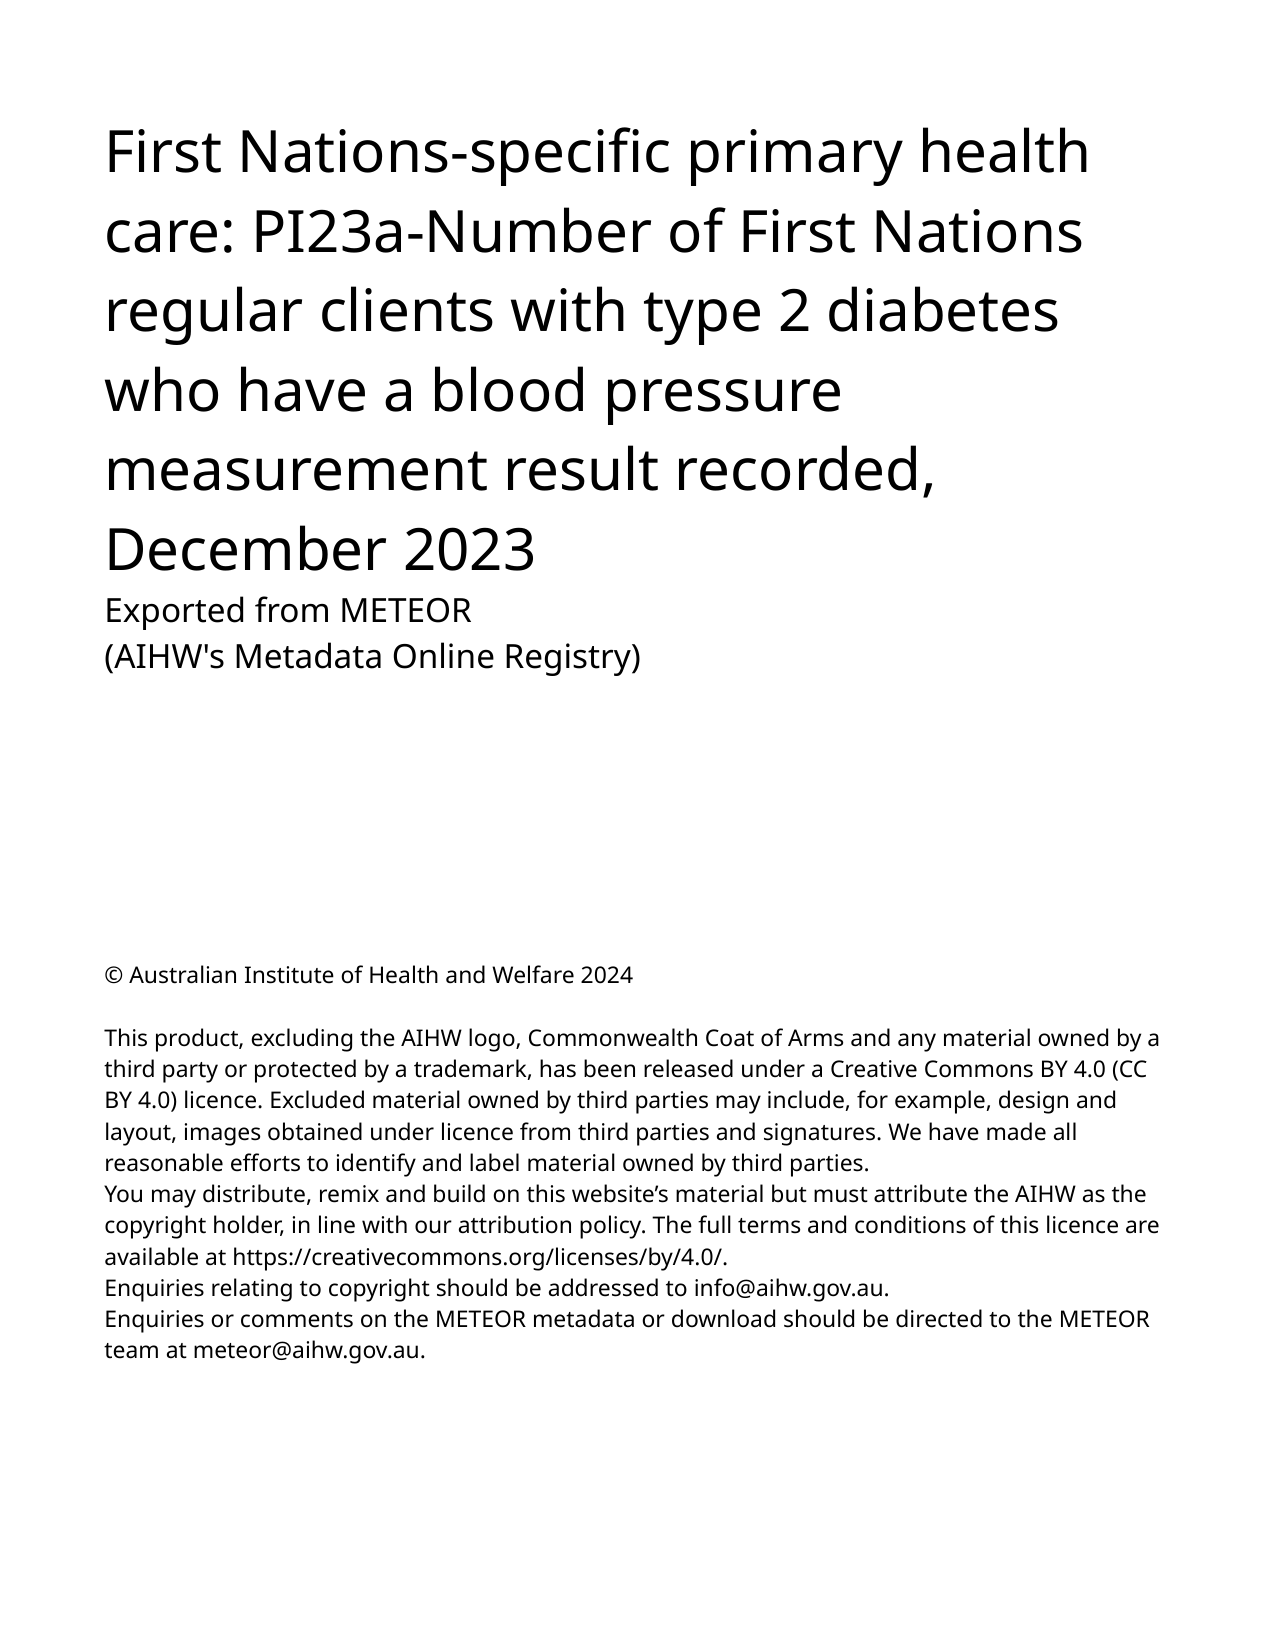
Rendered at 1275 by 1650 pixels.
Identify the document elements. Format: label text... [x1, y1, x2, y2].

text You may distribute, remix and build on this website’s material but must attribute the AIHW as the copyright holder, in line with our attribution policy. The full terms and conditions of this licence are available at https://creativecommons.org/licenses/by/4.0/. [104, 1178, 1171, 1272]
subtitle (AIHW's Metadata Online Registry) [104, 633, 1171, 678]
text This product, excluding the AIHW logo, Commonwealth Coat of Arms and any material owned by a third party or protected by a trademark, has been released under a Creative Commons BY 4.0 (CC BY 4.0) licence. Excluded material owned by third parties may include, for example, design and layout, images obtained under licence from third parties and signatures. We have made all reasonable efforts to identify and label material owned by third parties. [104, 1022, 1171, 1178]
text Enquiries or comments on the METEOR metadata or download should be directed to the METEOR team at meteor@aihw.gov.au. [104, 1303, 1171, 1366]
subtitle Exported from METEOR [104, 587, 1171, 633]
title First Nations-specific primary health care: PI23a-Number of First Nations regular clients with type 2 diabetes who have a blood pressure measurement result recorded, December 2023 [104, 110, 1171, 587]
text Enquiries relating to copyright should be addressed to info@aihw.gov.au. [104, 1272, 1171, 1303]
text © Australian Institute of Health and Welfare 2024 [104, 959, 1171, 991]
